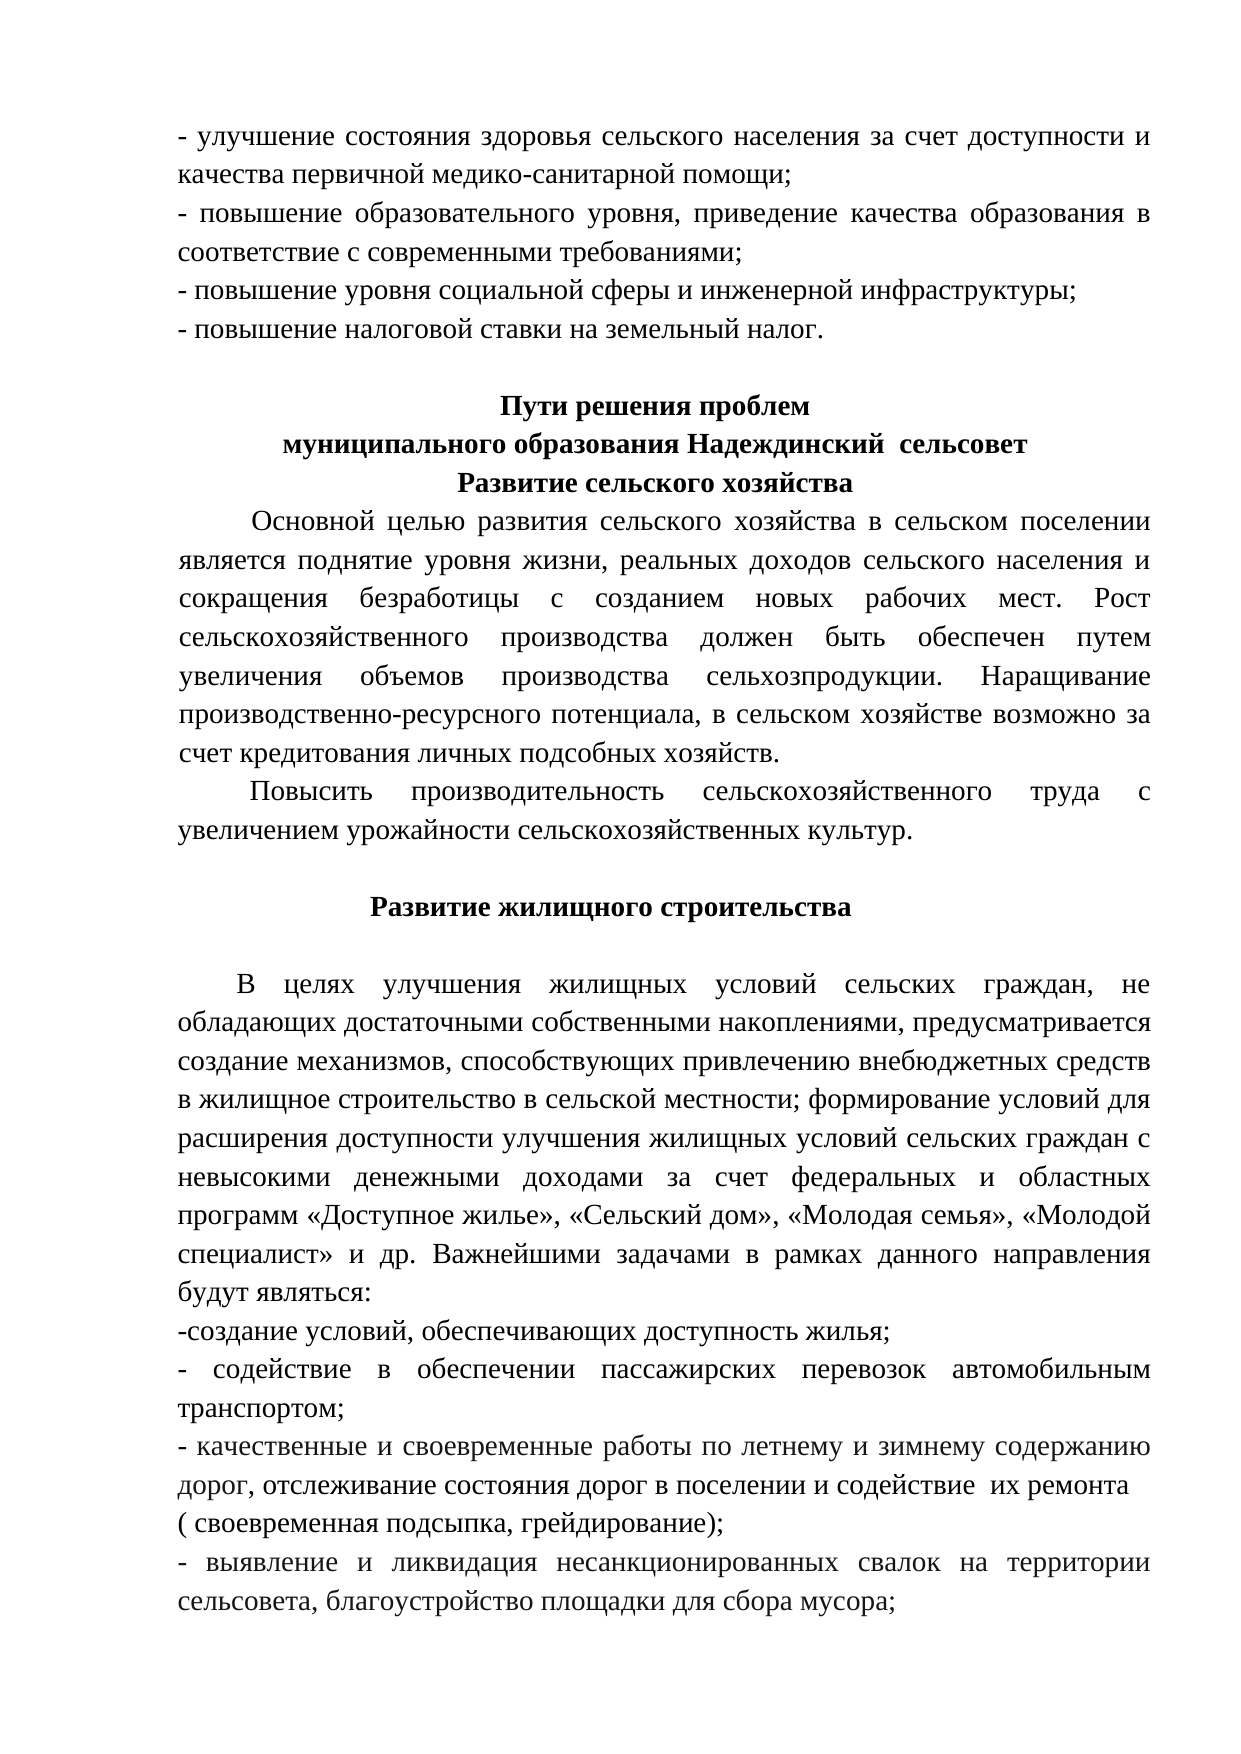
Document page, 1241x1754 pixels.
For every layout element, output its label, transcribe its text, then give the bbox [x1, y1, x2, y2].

text -создание условий, обеспечивающих доступность жилья; [177, 1313, 1152, 1346]
text муниципального образования Надеждинский сельсовет [158, 426, 1152, 460]
text - улучшение состояния здоровья сельского населения за счет доступности и качества первичной медико-санитарной помощи; [177, 118, 1152, 190]
text Повысить производительность сельскохозяйственного труда с увеличением урожайности сельскохозяйственных культур. [177, 773, 1152, 845]
text Основной целью развития сельского хозяйства в сельском поселении является поднятие уровня жизни, реальных доходов сельского населения и сокращения безработицы с созданием новых рабочих мест. Рост сельскохозяйственного производства должен быть обеспечен путем увеличения объемов производства сельхозпродукции. Наращивание производственно-ресурсного потенциала, в сельском хозяйстве возможно за счет кредитования личных подсобных хозяйств. [179, 503, 1152, 768]
text - содействие в обеспечении пассажирских перевозок автомобильным транспортом; [177, 1351, 1152, 1423]
text Пути решения проблем [158, 388, 1152, 421]
text - повышение образовательного уровня, приведение качества образования в соответствие с современными требованиями; [177, 195, 1152, 267]
text Развитие жилищного строительства [158, 889, 1152, 922]
text - качественные и своевременные работы по летнему и зимнему содержанию дорог, отслеживание состояния дорог в поселении и содействие их ремонта [177, 1428, 1152, 1501]
text - повышение уровня социальной сферы и инженерной инфраструктуры; [177, 272, 1152, 306]
text В целях улучшения жилищных условий сельских граждан, не обладающих достаточными собственными накоплениями, предусматривается создание механизмов, способствующих привлечению внебюджетных средств в жилищное строительство в сельской местности; формирование условий для расширения доступности улучшения жилищных условий сельских граждан с невысокими денежными доходами за счет федеральных и областных программ «Доступное жилье», «Сельский дом», «Молодая семья», «Молодой специалист» и др. Важнейшими задачами в рамках данного направления будут являться: [177, 966, 1152, 1308]
text ( своевременная подсыпка, грейдирование); [177, 1506, 1152, 1539]
text Развитие сельского хозяйства [158, 465, 1152, 498]
text - повышение налоговой ставки на земельный налог. [177, 311, 1152, 344]
text - выявление и ликвидация несанкционированных свалок на территории сельсовета, благоустройство площадки для сбора мусора; [177, 1544, 1152, 1616]
